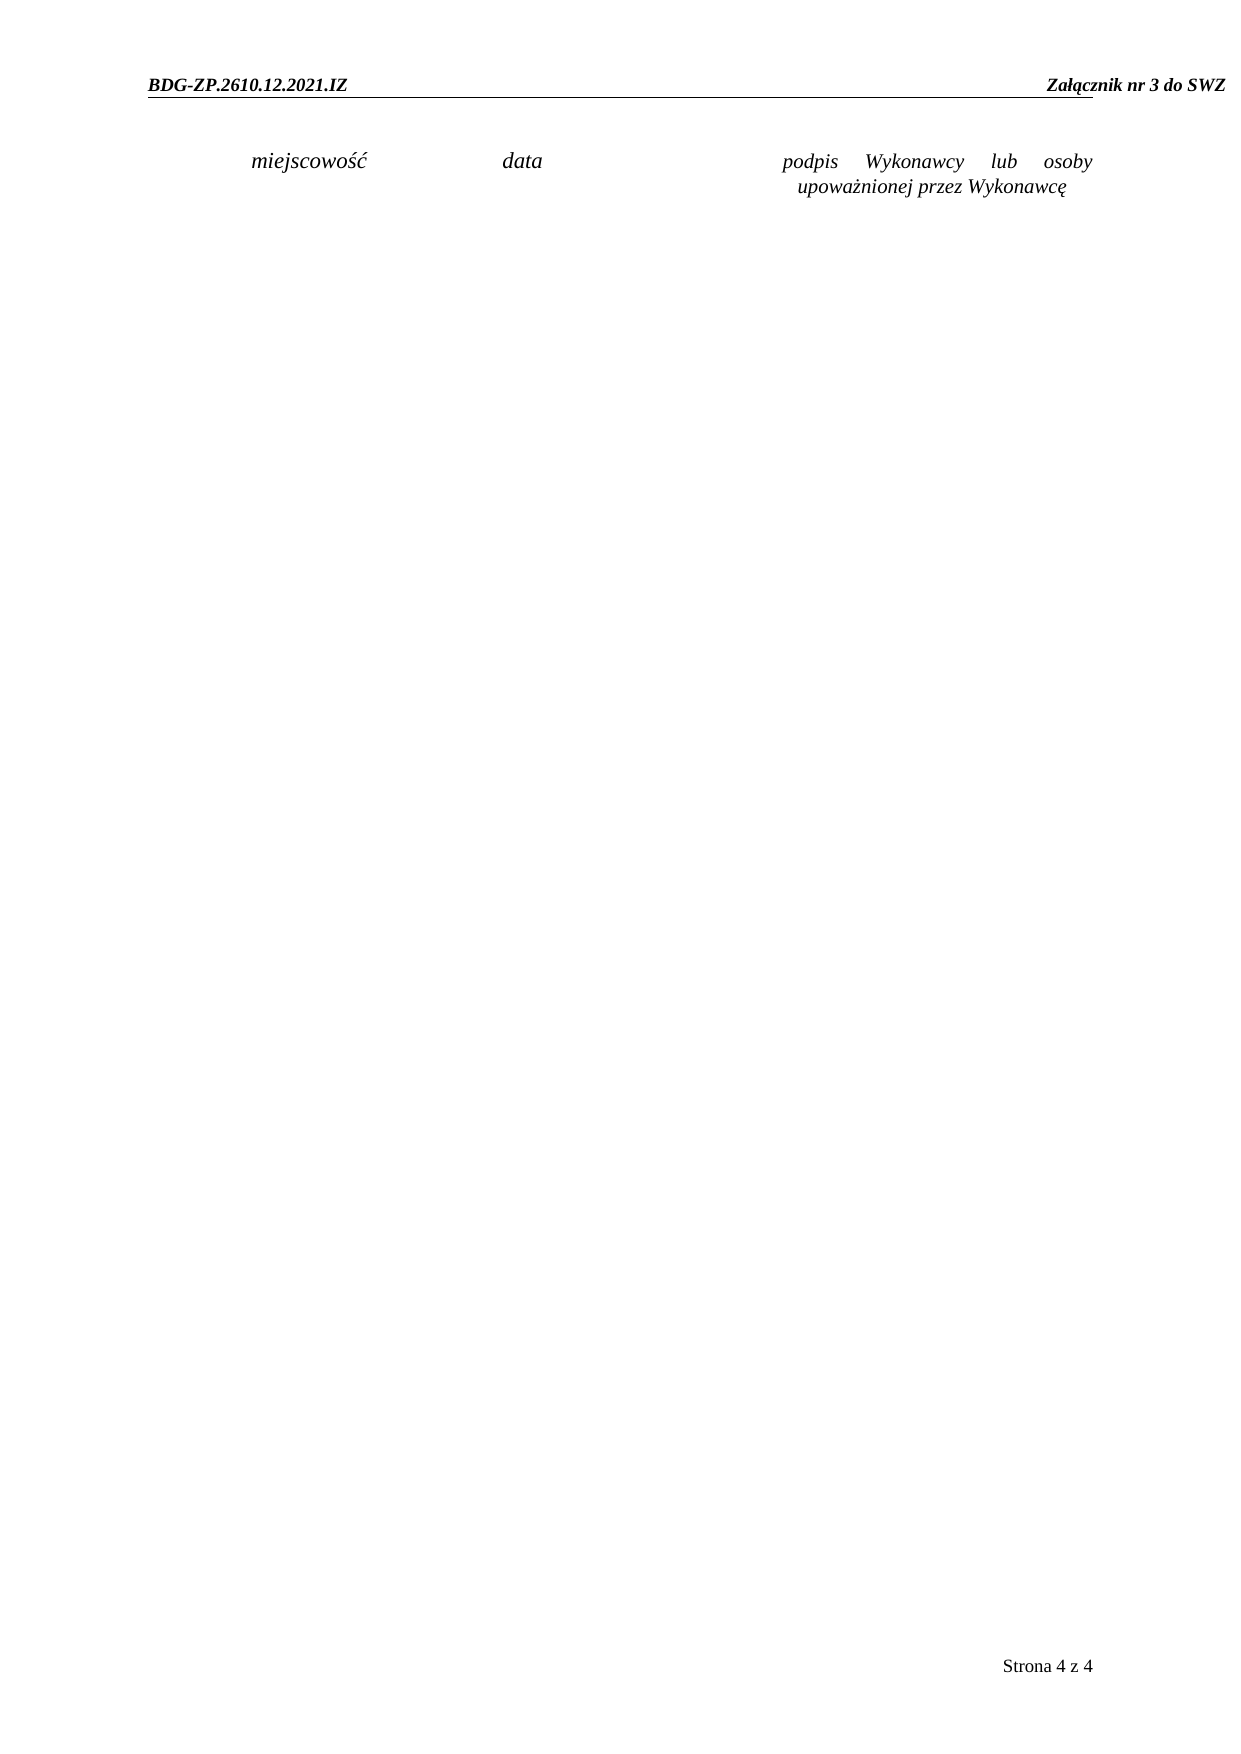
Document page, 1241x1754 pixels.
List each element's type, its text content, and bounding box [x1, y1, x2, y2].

text miejscowość data podpis Wykonawcy lub osoby upoważnionej przez Wykonawcę [148, 148, 1093, 198]
